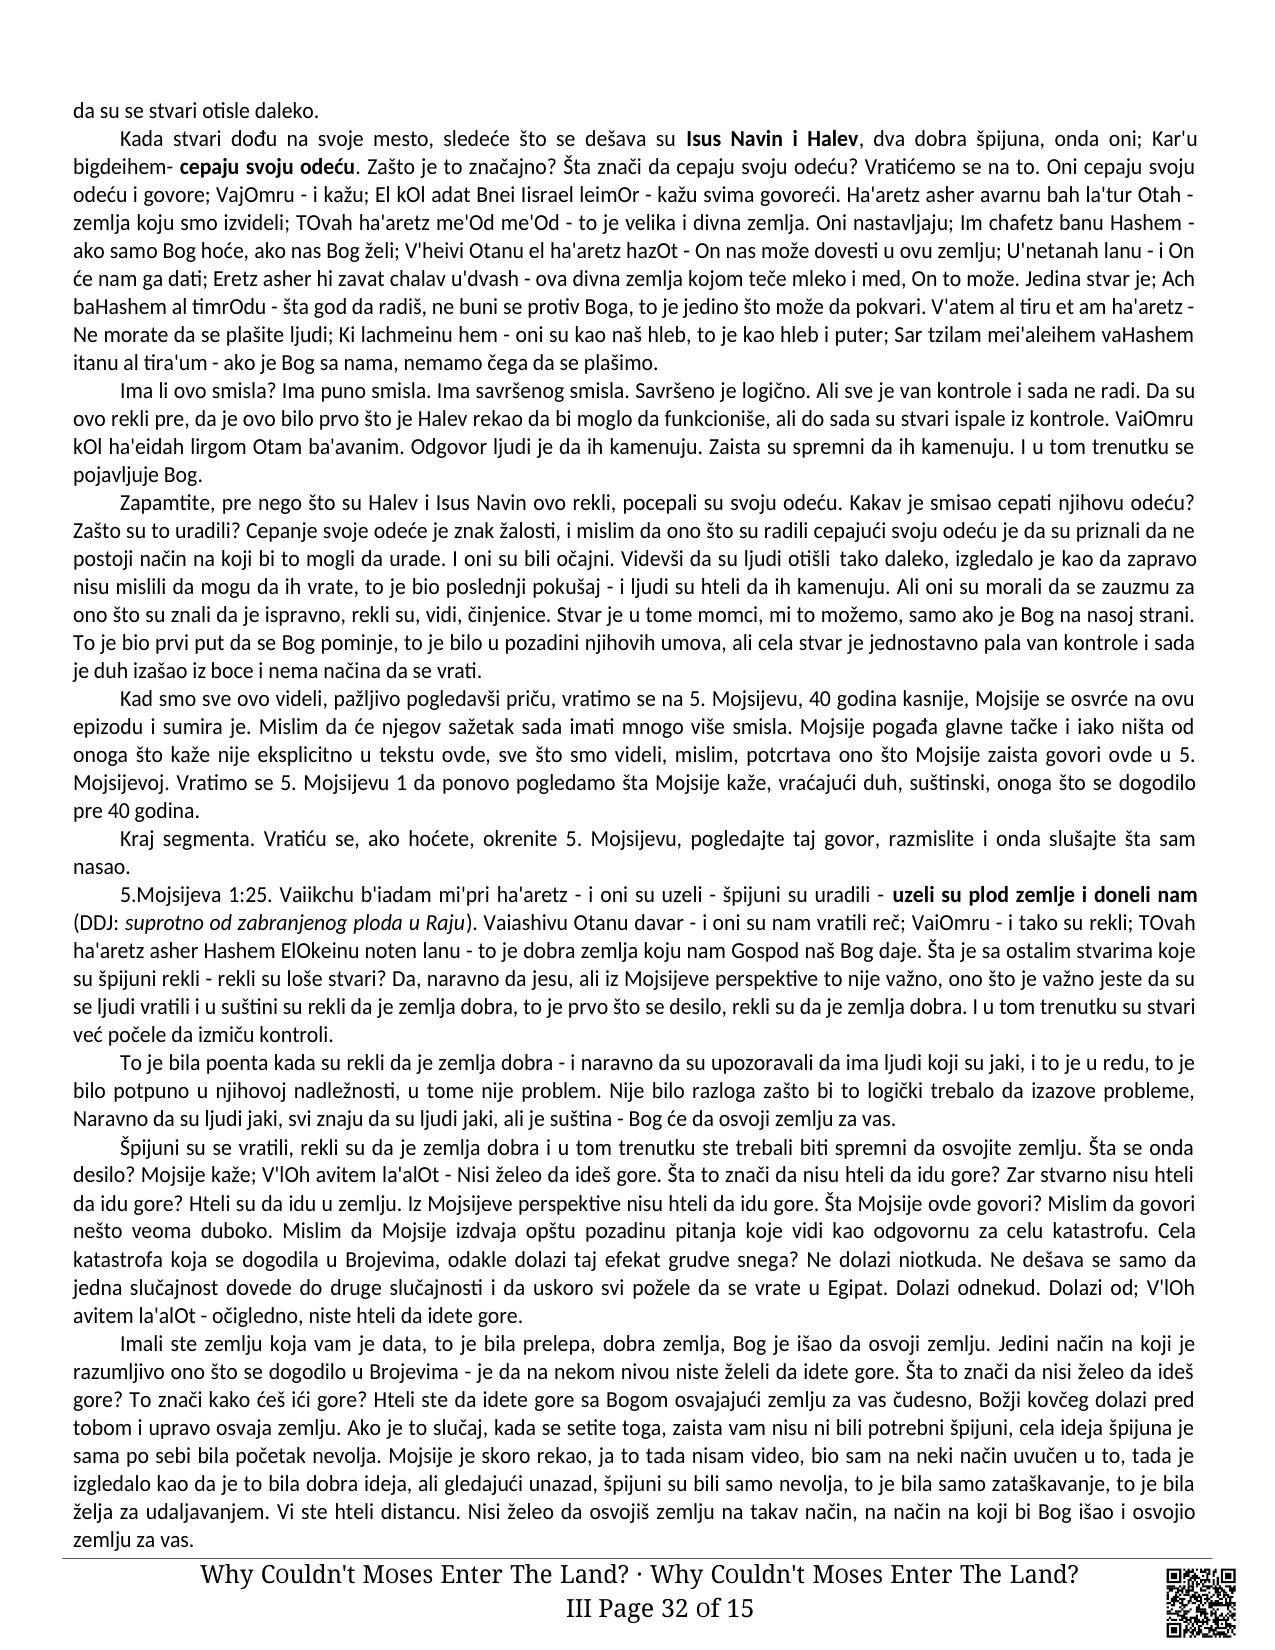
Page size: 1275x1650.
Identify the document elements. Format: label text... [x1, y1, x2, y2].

text Zapamtite, pre nego što su Halev i Isus Navin ovo rekli, pocepali su svoju odeću. Kakav je smisao cepati njihovu odeću? Zašto su to uradili? Cepanje svoje odeće je znak žalosti, i mislim da ono što su radili cepajući svoju odeću je da su priznali da ne postoji način na koji bi to mogli da urade. I oni su bili očajni. Videvši da su ljudi otišli ​​tako daleko, izgledalo je kao da zapravo nisu mislili da mogu da ih vrate, to je bio poslednji pokušaj - i ljudi su hteli da ih kamenuju. Ali oni su morali da se zauzmu za ono što su znali da je ispravno, rekli su, vidi, činjenice. Stvar je u tome momci, mi to možemo, samo ako je Bog na nasoj strani. To je bio prvi put da se Bog pominje, to je bilo u pozadini njihovih umova, ali cela stvar je jednostavno pala van kontrole i sada je duh izašao iz boce i nema načina da se vrati. [73, 488, 1198, 684]
text Kada stvari dođu na svoje mesto, sledeće što se dešava su Isus Navin i Halev, dva dobra špijuna, onda oni; Kar'u bigdeihem- cepaju svoju odeću. Zašto je to značajno? Šta znači da cepaju svoju odeću? Vratićemo se na to. Oni cepaju svoju odeću i govore; VajOmru - i kažu; El kOl adat Bnei Iisrael leimOr - kažu svima govoreći. Ha'aretz asher avarnu bah la'tur Otah - zemlja koju smo izvideli; TOvah ha'aretz me'Od me'Od - to je velika i divna zemlja. Oni nastavljaju; Im chafetz banu Hashem - ako samo Bog hoće, ako nas Bog želi; V'heivi Otanu el ha'aretz hazOt - On nas može dovesti u ovu zemlju; U'netanah lanu - i On će nam ga dati; Eretz asher hi zavat chalav u'dvash - ova divna zemlja kojom teče mleko i med, On to može. Jedina stvar je; Ach baHashem al timrOdu - šta god da radiš, ne buni se protiv Boga, to je jedino što može da pokvari. V'atem al tiru et am ha'aretz - Ne morate da se plašite ljudi; Ki lachmeinu hem - oni su kao naš hleb, to je kao hleb i puter; Sar tzilam mei'aleihem vaHashem itanu al tira'um - ako je Bog sa nama, nemamo čega da se plašimo. [73, 124, 1198, 376]
text Imali ste zemlju koja vam je data, to je bila prelepa, dobra zemlja, Bog je išao da osvoji zemlju. Jedini način na koji je razumljivo ono što se dogodilo u Brojevima - je da na nekom nivou niste želeli da idete gore. Šta to znači da nisi želeo da ideš gore? To znači kako ćeš ići gore? Hteli ste da idete gore sa Bogom osvajajući zemlju za vas čudesno, Božji kovčeg dolazi pred tobom i upravo osvaja zemlju. Ako je to slučaj, kada se setite toga, zaista vam nisu ni bili potrebni špijuni, cela ideja špijuna je sama po sebi bila početak nevolja. Mojsije je skoro rekao, ja to tada nisam video, bio sam na neki način uvučen u to, tada je izgledalo kao da je to bila dobra ideja, ali gledajući unazad, špijuni su bili samo nevolja, to je bila samo zataškavanje, to je bila želja za udaljavanjem. Vi ste hteli distancu. Nisi želeo da osvojiš zemlju na takav način, na način na koji bi Bog išao i osvojio zemlju za vas. [73, 1329, 1198, 1553]
text Ima li ovo smisla? Ima puno smisla. Ima savršenog smisla. Savršeno je logično. Ali sve je van kontrole i sada ne radi. Da su ovo rekli pre, da je ovo bilo prvo što je Halev rekao da bi moglo da funkcioniše, ali do sada su stvari ispale iz kontrole. VaiOmru kOl ha'eidah lirgom Otam ba'avanim. Odgovor ljudi je da ih kamenuju. Zaista su spremni da ih kamenuju. I u tom trenutku se pojavljuje Bog. [73, 376, 1198, 488]
text 5.Mojsijeva 1:25. Vaiikchu b'iadam mi'pri ha'aretz - i oni su uzeli - špijuni su uradili - uzeli su plod zemlje i doneli nam (DDJ: suprotno od zabranjenog ploda u Raju). Vaiashivu Otanu davar - i oni su nam vratili reč; VaiOmru - i tako su rekli; TOvah ha'aretz asher Hashem ElOkeinu noten lanu - to je dobra zemlja koju nam Gospod naš Bog daje. Šta je sa ostalim stvarima koje su špijuni rekli - rekli su loše stvari? Da, naravno da jesu, ali iz Mojsijeve perspektive to nije važno, ono što je važno jeste da su se ljudi vratili i u suštini su rekli da je zemlja dobra, to je prvo što se desilo, rekli su da je zemlja dobra. I u tom trenutku su stvari već počele da izmiču kontroli. [73, 880, 1198, 1048]
text Špijuni su se vratili, rekli su da je zemlja dobra i u tom trenutku ste trebali biti spremni da osvojite zemlju. Šta se onda desilo? Mojsije kaže; V'lOh avitem la'alOt - Nisi želeo da ideš gore. Šta to znači da nisu hteli da idu gore? Zar stvarno nisu hteli da idu gore? Hteli su da idu u zemlju. Iz Mojsijeve perspektive nisu hteli da idu gore. Šta Mojsije ovde govori? Mislim da govori nešto veoma duboko. Mislim da Mojsije izdvaja opštu pozadinu pitanja koje vidi kao odgovornu za celu katastrofu. Cela katastrofa koja se dogodila u Brojevima, odakle dolazi taj efekat grudve snega? Ne dolazi niotkuda. Ne dešava se samo da jedna slučajnost dovede do druge slučajnosti i da uskoro svi požele da se vrate u Egipat. Dolazi odnekud. Dolazi od; V'lOh avitem la'alOt - očigledno, niste hteli da idete gore. [73, 1133, 1198, 1329]
text Kraj segmenta. Vratiću se, ako hoćete, okrenite 5. Mojsijevu, pogledajte taj govor, razmislite i onda slušajte šta sam nasao. [73, 824, 1198, 880]
text To je bila poenta kada su rekli da je zemlja dobra - i naravno da su upozoravali da ima ljudi koji su jaki, i to je u redu, to je bilo potpuno u njihovoj nadležnosti, u tome nije problem. Nije bilo razloga zašto bi to logički trebalo da izazove probleme, Naravno da su ljudi jaki, svi znaju da su ljudi jaki, ali je suština - Bog će da osvoji zemlju za vas. [73, 1048, 1198, 1133]
text Kad smo sve ovo videli, pažljivo pogledavši priču, vratimo se na 5. Mojsijevu, 40 godina kasnije, Mojsije se osvrće na ovu epizodu i sumira je. Mislim da će njegov sažetak sada imati mnogo više smisla. Mojsije pogađa glavne tačke i iako ništa od onoga što kaže nije eksplicitno u tekstu ovde, sve što smo videli, mislim, potcrtava ono što Mojsije zaista govori ovde u 5. Mojsijevoj. Vratimo se 5. Mojsijevu 1 da ponovo pogledamo šta Mojsije kaže, vraćajući duh, suštinski, onoga što se dogodilo pre 40 godina. [73, 684, 1198, 824]
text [73, 96, 1198, 124]
